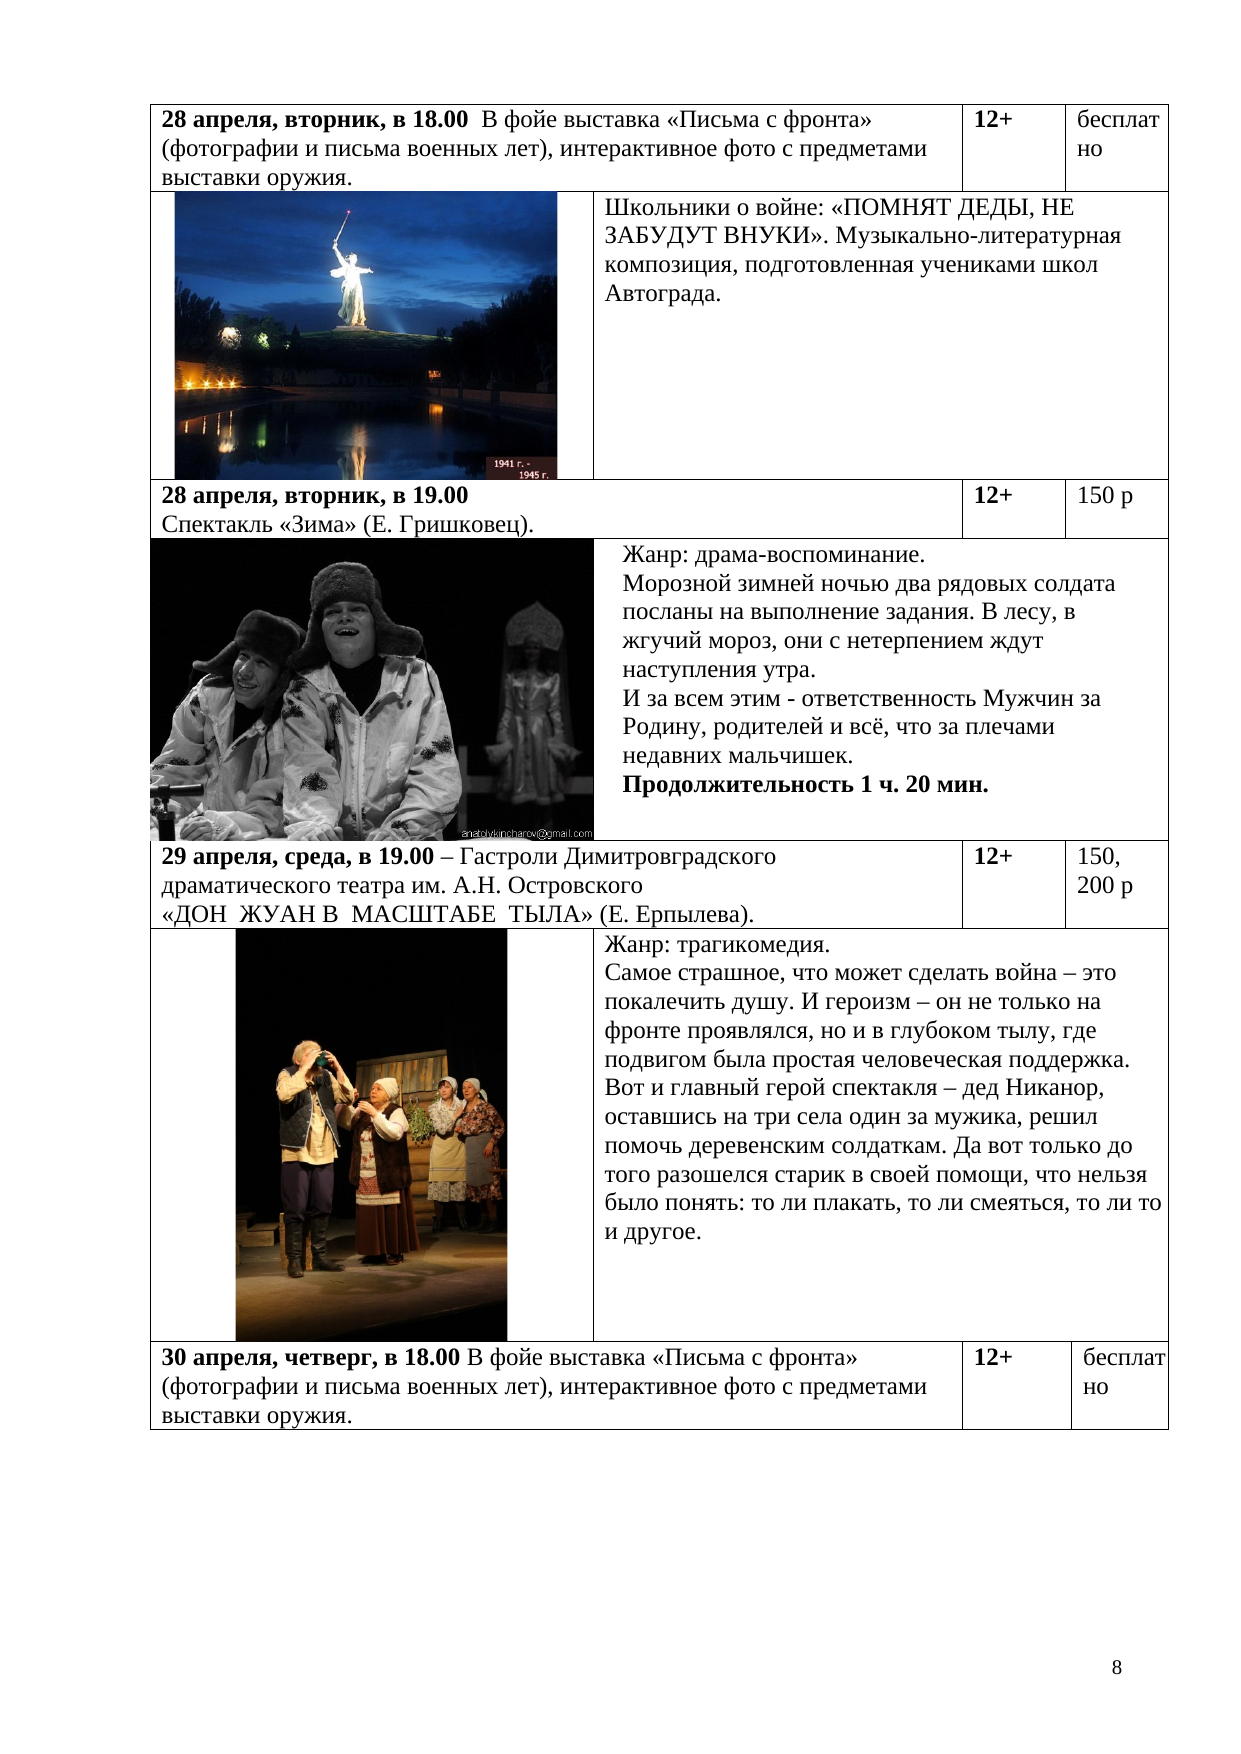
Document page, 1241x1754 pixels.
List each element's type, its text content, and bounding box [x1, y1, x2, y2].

table_cell бесплатно [1066, 105, 1168, 191]
table_cell 12+ [963, 1342, 1071, 1428]
table_cell [558, 192, 593, 479]
table_cell Жанр: драма-воспоминание. Морозной зимней ночью два рядовых солдата посланы на выполнение задания. В лесу, в жгучий мороз, они с нетерпением ждут наступления утра. И за всем этим - ответственность Мужчин за Родину, родителей и всё, что за плечами недавних мальчишек. Продолжительность 1 ч. 20 мин. [594, 539, 1168, 840]
table_cell 30 апреля, четверг, в 18.00 В фойе выставка «Письма с фронта» (фотографии и письма военных лет), интерактивное фото с предметами выставки оружия. [151, 1342, 962, 1428]
table_cell бесплатно [1072, 1342, 1168, 1428]
table_cell 12+ [963, 105, 1065, 191]
table_cell [508, 929, 593, 1341]
table_cell [151, 192, 174, 479]
table_cell 150 р [1066, 480, 1168, 538]
table_cell 28 апреля, вторник, в 18.00 В фойе выставка «Письма с фронта» (фотографии и письма военных лет), интерактивное фото с предметами выставки оружия. [151, 105, 962, 191]
table_cell 28 апреля, вторник, в 19.00 Спектакль «Зима» (Е. Гришковец). [151, 480, 962, 538]
table_cell 150, 200 р [1066, 841, 1168, 928]
table_cell [151, 929, 235, 1341]
picture [235, 928, 508, 1342]
table_cell 29 апреля, среда, в 19.00 – Гастроли Димитровградского драматического театра им. А.Н. Островского «ДОН ЖУАН В МАСШТАБЕ ТЫЛА» (Е. Ерпылева). [151, 841, 962, 928]
table_cell 12+ [963, 480, 1065, 538]
picture [174, 191, 558, 480]
table_cell Школьники о войне: «ПОМНЯТ ДЕДЫ, НЕ ЗАБУДУТ ВНУКИ». Музыкально-литературная композиция, подготовленная учениками школ Автограда. [594, 192, 1168, 479]
picture [150, 538, 593, 841]
table_cell 12+ [963, 841, 1065, 928]
table_cell Жанр: трагикомедия. Самое страшное, что может сделать война – это покалечить душу. И героизм – он не только на фронте проявлялся, но и в глубоком тылу, где подвигом была простая человеческая поддержка. Вот и главный герой спектакля – дед Никанор, оставшись на три села один за мужика, решил помочь деревенским солдаткам. Да вот только до того разошелся старик в своей помощи, что нельзя было понять: то ли плакать, то ли смеяться, то ли то и другое. [594, 929, 1168, 1341]
